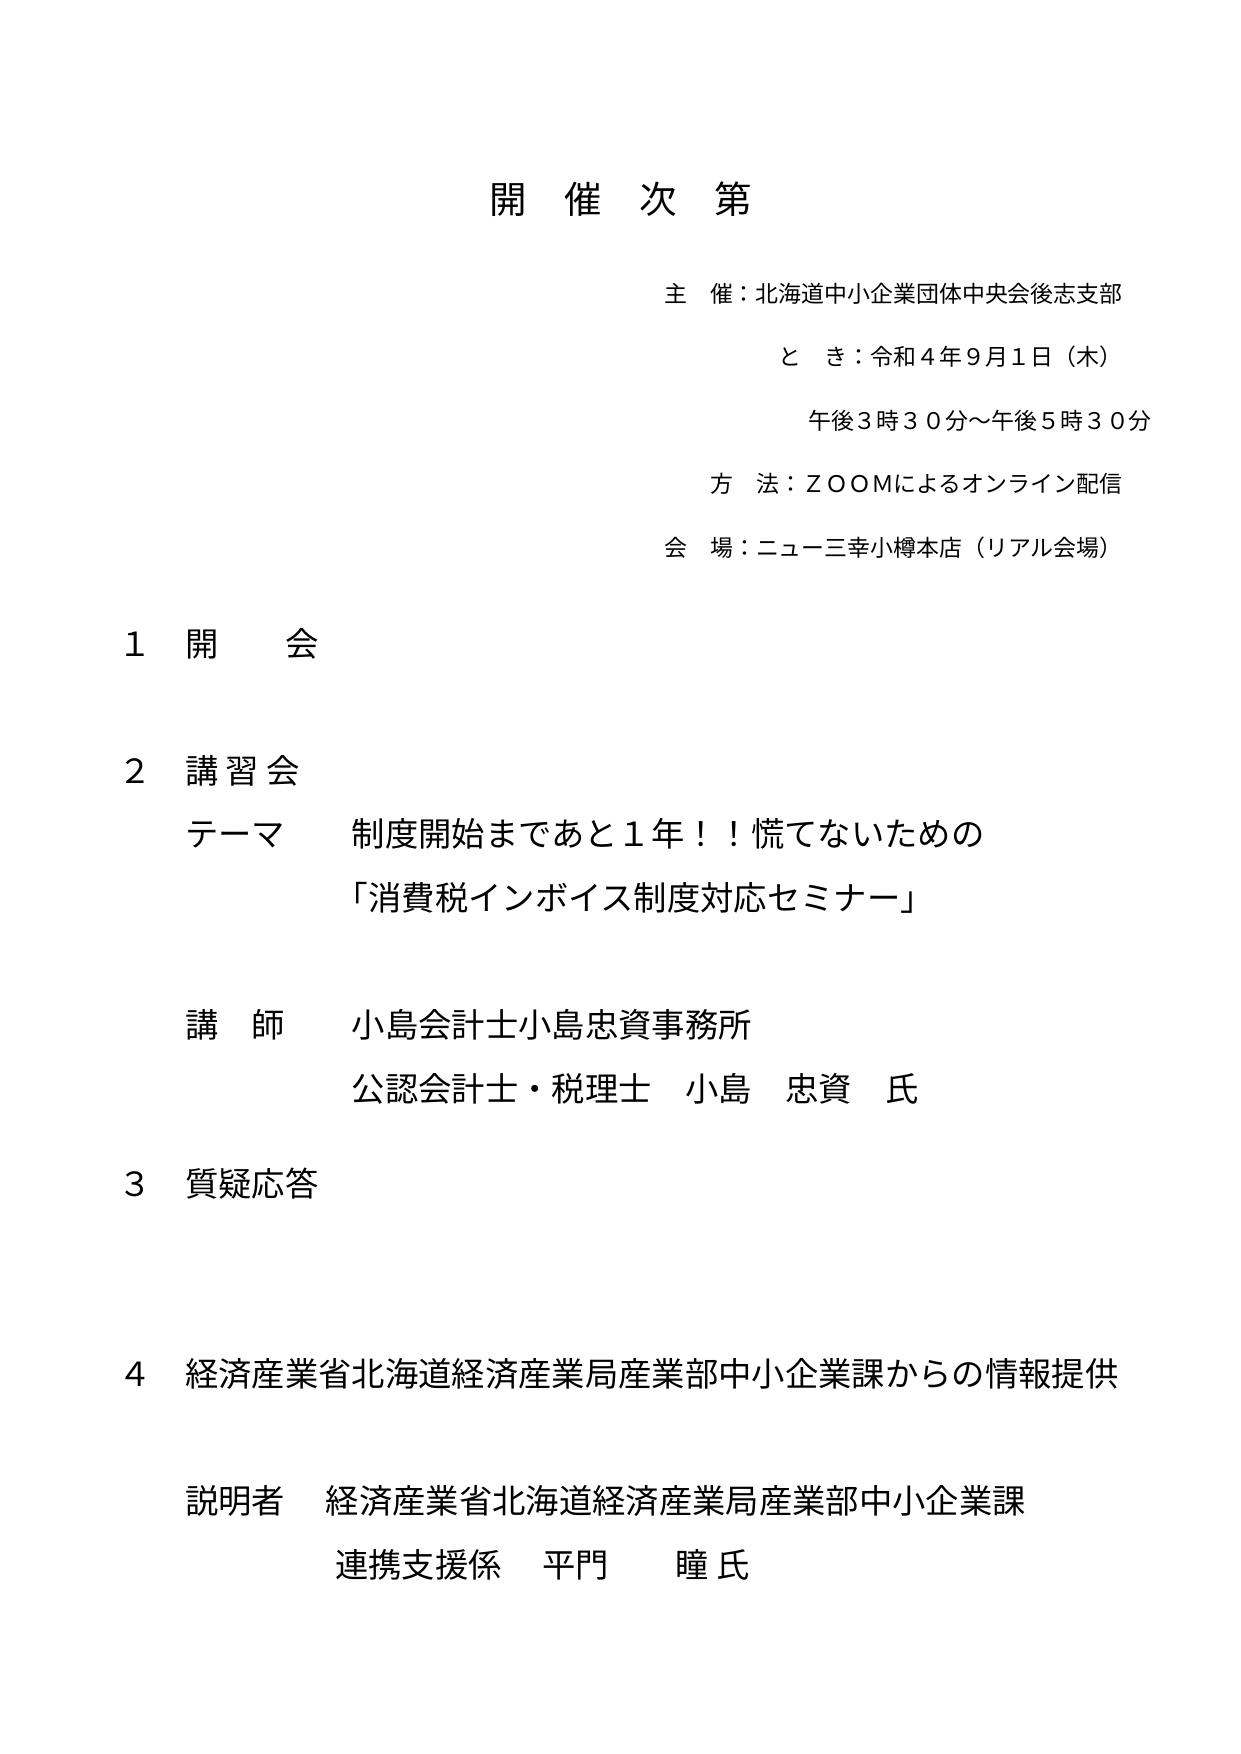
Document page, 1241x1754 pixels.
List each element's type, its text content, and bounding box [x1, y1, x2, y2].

text 会 場：ニュー三幸小樽本店（リアル会場） [517, 514, 1122, 578]
text ４ 経済産業省北海道経済産業局産業部中小企業課からの情報提供 [118, 1341, 1122, 1404]
text ｢消費税インボイス制度対応セミナー｣ [118, 864, 1122, 928]
text 説明者 経済産業省北海道経済産業局産業部中小企業課 [118, 1468, 1122, 1531]
text 午後３時３０分～午後５時３０分 [118, 387, 1152, 451]
text 公認会計士・税理士 小島 忠資 氏 [118, 1055, 1122, 1118]
text テーマ 制度開始まであと１年！！慌てないための [118, 801, 1122, 864]
text ３ 質疑応答 [118, 1150, 1122, 1213]
text 講 師 小島会計士小島忠資事務所 [118, 991, 1122, 1055]
text 開 催 次 第 [118, 165, 1122, 229]
text 連携支援係 平門 瞳 氏 [118, 1531, 1122, 1595]
text 方 法：ＺＯＯＭによるオンライン配信 [517, 451, 1122, 514]
text 主 催：北海道中小企業団体中央会後志支部 [517, 260, 1122, 324]
text と き：令和４年９月１日（木） [517, 324, 1122, 387]
text １ 開 会 [118, 610, 1122, 673]
text ２ 講 習 会 [118, 737, 1122, 801]
